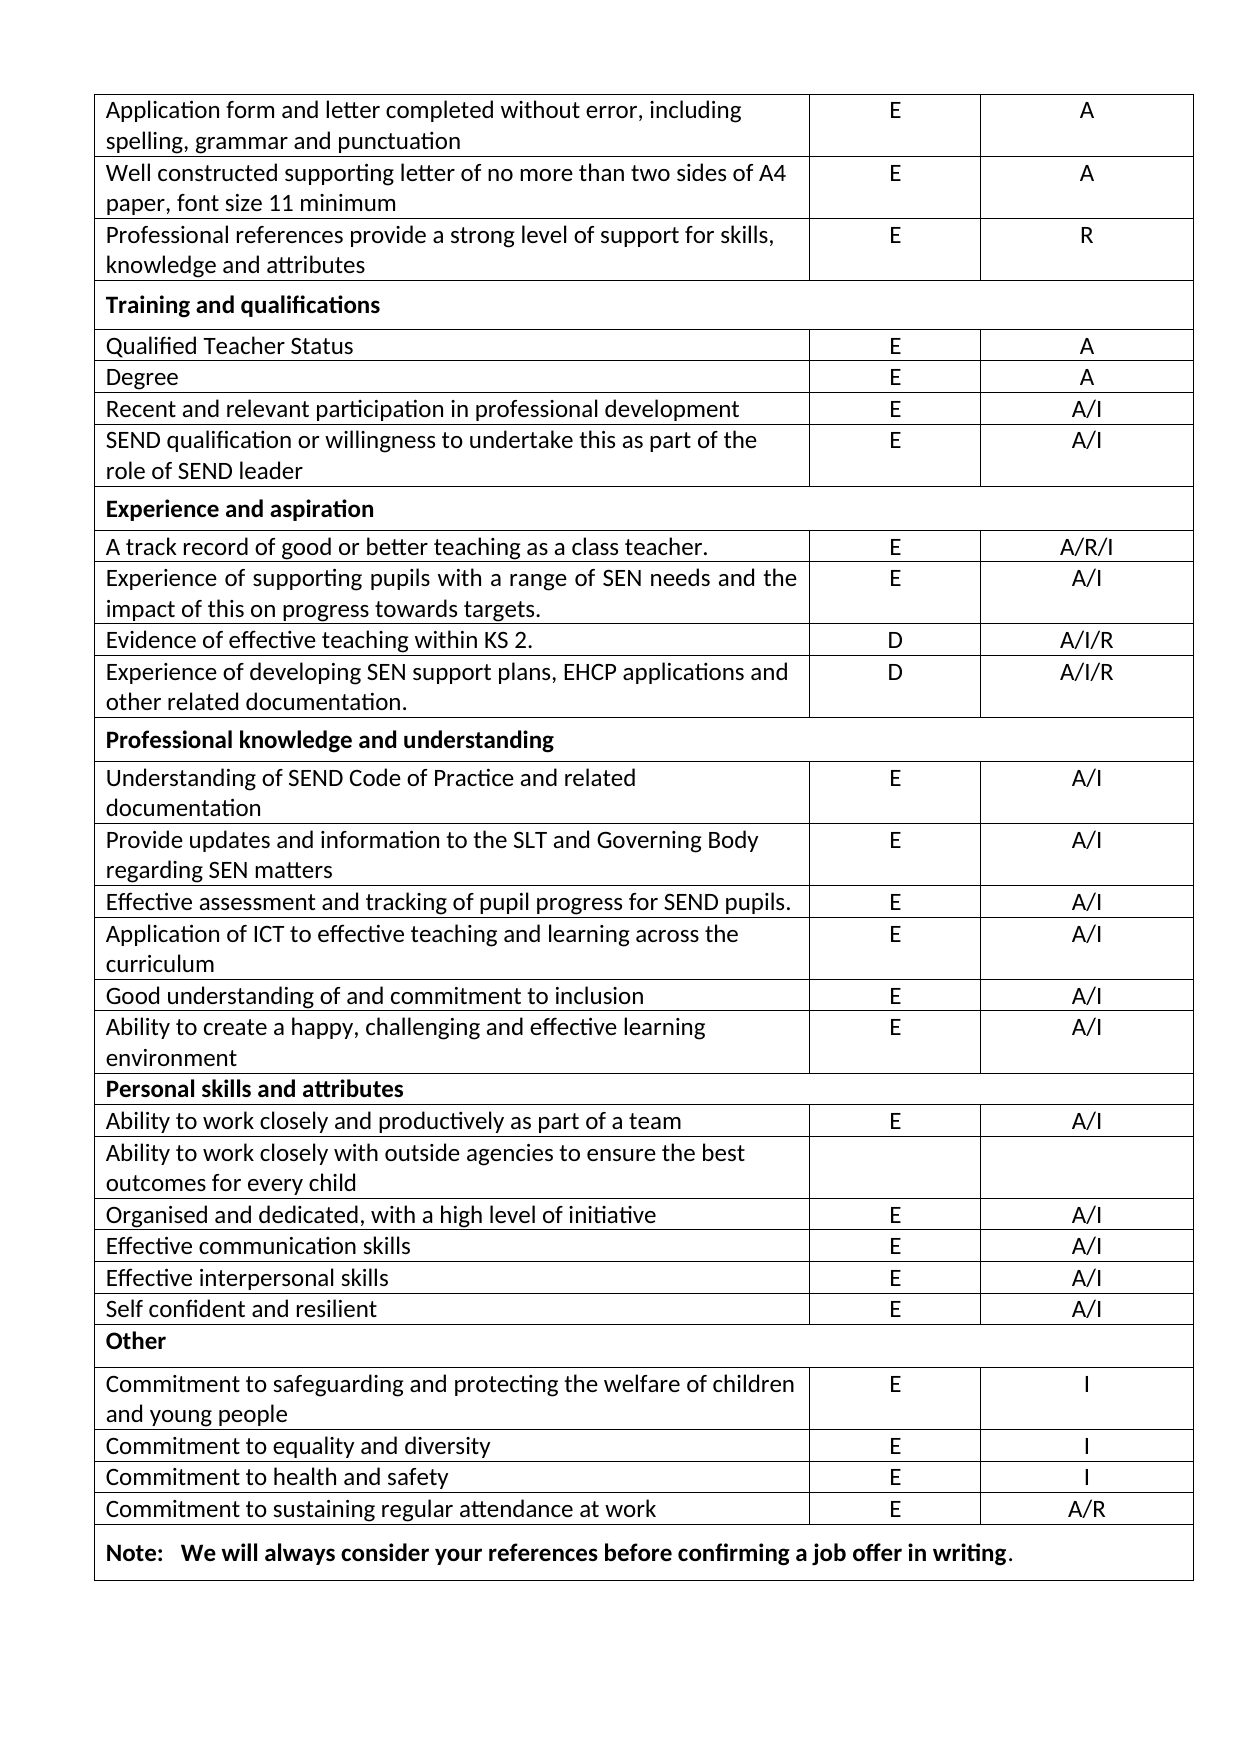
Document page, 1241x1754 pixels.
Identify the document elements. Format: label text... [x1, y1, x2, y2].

table_cell A [981, 361, 1193, 392]
table_cell A/I [981, 886, 1193, 917]
table_cell Note: We will always consider your references before confirming a job offer in writing. [95, 1525, 1193, 1580]
table_cell Recent and relevant participation in professional development [95, 393, 809, 423]
table_cell Commitment to safeguarding and protecting the welfare of children and young people [95, 1368, 809, 1429]
table_cell A/I/R [981, 624, 1193, 655]
table_cell D [810, 624, 980, 655]
table_cell E [810, 1105, 980, 1136]
table_cell E [810, 1493, 980, 1524]
table_cell E [810, 219, 980, 280]
table_cell A/R [981, 1493, 1193, 1524]
table_cell A [981, 330, 1193, 360]
table_cell A/I [981, 1230, 1193, 1261]
table_cell A/I [981, 980, 1193, 1010]
table_cell A [981, 95, 1193, 156]
table_cell A/I [981, 562, 1193, 623]
table_cell E [810, 1430, 980, 1461]
table_cell E [810, 361, 980, 392]
table_cell E [810, 393, 980, 423]
table_cell I [981, 1430, 1193, 1461]
table_cell A/I [981, 425, 1193, 486]
table_cell A/I/R [981, 656, 1193, 717]
table_cell D [810, 656, 980, 717]
table_cell Effective communication skills [95, 1230, 809, 1261]
table_cell SEND qualification or willingness to undertake this as part of the role of SEND leader [95, 425, 809, 486]
table_cell A/I [981, 1105, 1193, 1136]
table_cell A track record of good or better teaching as a class teacher. [95, 531, 809, 561]
table_cell A/I [981, 824, 1193, 885]
table_cell E [810, 1011, 980, 1072]
table_cell E [810, 1462, 980, 1492]
table_cell E [810, 330, 980, 360]
table_cell E [810, 425, 980, 486]
table_cell E [810, 1294, 980, 1324]
table_cell A/I [981, 1294, 1193, 1324]
table_cell E [810, 1368, 980, 1429]
table_cell Other [95, 1325, 1193, 1367]
table_cell E [810, 1199, 980, 1229]
table_cell Effective assessment and tracking of pupil progress for SEND pupils. [95, 886, 809, 917]
table_cell A/I [981, 1011, 1193, 1072]
table_cell Personal skills and attributes [95, 1074, 1193, 1104]
table_cell Provide updates and information to the SLT and Governing Body regarding SEN matters [95, 824, 809, 885]
table_cell Ability to work closely with outside agencies to ensure the best outcomes for every child [95, 1137, 809, 1198]
table_cell A/I [981, 762, 1193, 823]
table_cell Application of ICT to effective teaching and learning across the curriculum [95, 918, 809, 979]
table_cell Understanding of SEND Code of Practice and related documentation [95, 762, 809, 823]
table_cell E [810, 886, 980, 917]
table_cell Ability to create a happy, challenging and effective learning environment [95, 1011, 809, 1072]
table_cell E [810, 824, 980, 885]
table_cell E [810, 562, 980, 623]
table_cell Professional knowledge and understanding [95, 718, 1193, 761]
table_cell Commitment to sustaining regular attendance at work [95, 1493, 809, 1524]
table_cell A/I [981, 1262, 1193, 1292]
table_cell E [810, 95, 980, 156]
table_cell E [810, 918, 980, 979]
table_cell Effective interpersonal skills [95, 1262, 809, 1292]
table_cell Organised and dedicated, with a high level of initiative [95, 1199, 809, 1229]
table_cell [981, 1137, 1193, 1198]
table_cell E [810, 531, 980, 561]
table_cell Ability to work closely and productively as part of a team [95, 1105, 809, 1136]
table_cell Experience of developing SEN support plans, EHCP applications and other related documentation. [95, 656, 809, 717]
table_cell A [981, 157, 1193, 218]
table_cell Evidence of effective teaching within KS 2. [95, 624, 809, 655]
table_cell [810, 1137, 980, 1198]
table_cell R [981, 219, 1193, 280]
table_cell A/R/I [981, 531, 1193, 561]
table_cell E [810, 157, 980, 218]
table_cell E [810, 762, 980, 823]
table_cell Qualified Teacher Status [95, 330, 809, 360]
table_cell Good understanding of and commitment to inclusion [95, 980, 809, 1010]
table_cell Degree [95, 361, 809, 392]
table_cell Commitment to equality and diversity [95, 1430, 809, 1461]
table_cell E [810, 1262, 980, 1292]
table_cell Training and qualifications [95, 281, 1193, 329]
table_cell Well constructed supporting letter of no more than two sides of A4 paper, font size 11 minimum [95, 157, 809, 218]
table_cell E [810, 980, 980, 1010]
table_cell Commitment to health and safety [95, 1462, 809, 1492]
table_cell A/I [981, 918, 1193, 979]
table_cell Experience of supporting pupils with a range of SEN needs and the impact of this on progress towards targets. [95, 562, 809, 623]
table_cell I [981, 1368, 1193, 1429]
table_cell I [981, 1462, 1193, 1492]
table_cell E [810, 1230, 980, 1261]
table_cell Self confident and resilient [95, 1294, 809, 1324]
table_cell Experience and aspiration [95, 487, 1193, 530]
table_cell Professional references provide a strong level of support for skills, knowledge and attributes [95, 219, 809, 280]
table_cell A/I [981, 1199, 1193, 1229]
table_cell A/I [981, 393, 1193, 423]
table_cell Application form and letter completed without error, including spelling, grammar and punctuation [95, 95, 809, 156]
